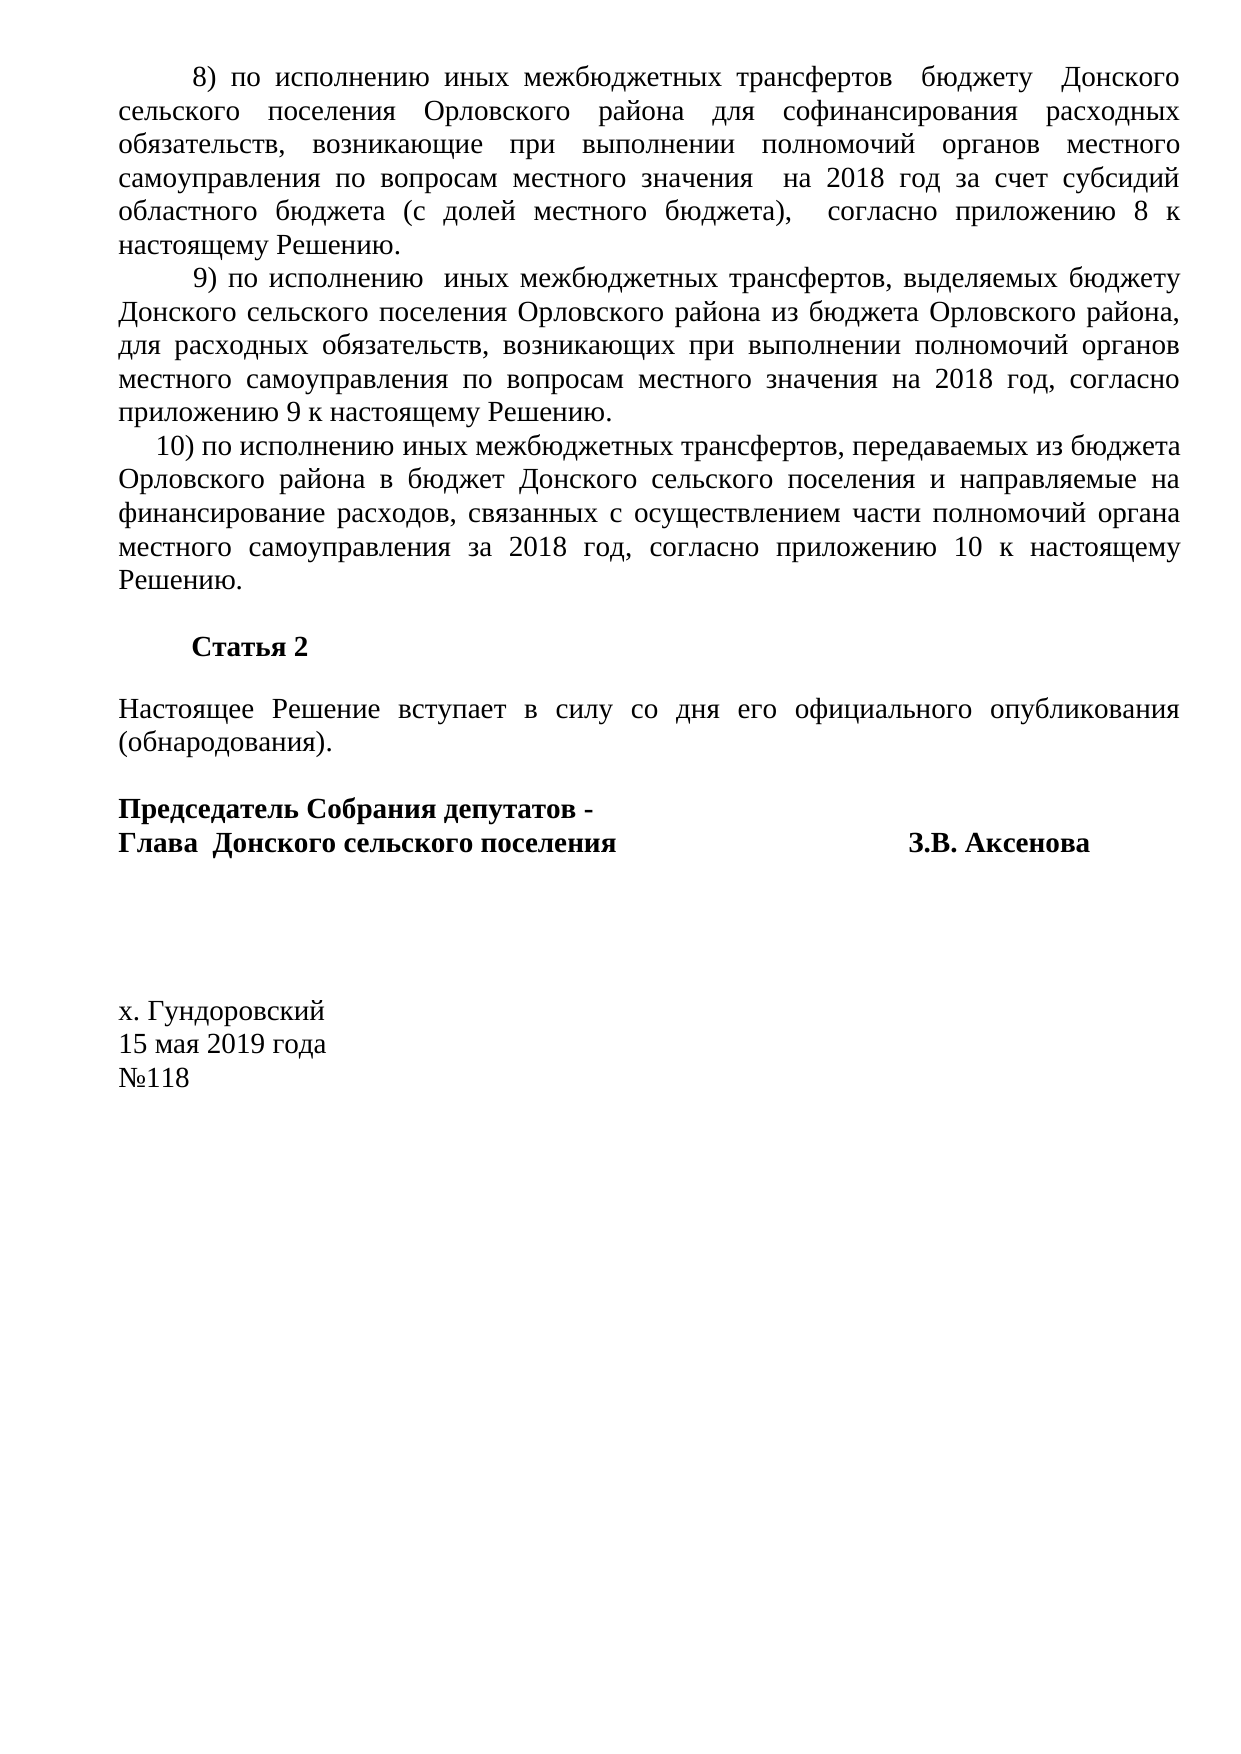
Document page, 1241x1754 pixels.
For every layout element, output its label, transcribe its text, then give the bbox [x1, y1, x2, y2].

text 8) по исполнению иных межбюджетных трансфертов бюджету Донского сельского поселения Орловского района для софинансирования расходных обязательств, возникающие при выполнении полномочий органов местного самоуправления по вопросам местного значения на 2018 год за счет субсидий областного бюджета (с долей местного бюджета), согласно приложению 8 к настоящему Решению. [118, 59, 1181, 260]
text 9) по исполнению иных межбюджетных трансфертов, выделяемых бюджету Донского сельского поселения Орловского района из бюджета Орловского района, для расходных обязательств, возникающих при выполнении полномочий органов местного самоуправления по вопросам местного значения на 2018 год, согласно приложению 9 к настоящему Решению. [118, 260, 1181, 428]
text 10) по исполнению иных межбюджетных трансфертов, передаваемых из бюджета Орловского района в бюджет Донского сельского поселения и направляемые на финансирование расходов, связанных с осуществлением части полномочий органа местного самоуправления за 2018 год, согласно приложению 10 к настоящему Решению. [118, 428, 1181, 596]
text Председатель Собрания депутатов - [118, 791, 1181, 825]
text х. Гундоровский [118, 993, 1181, 1026]
text Глава Донского сельского поселения З.В. Аксенова [118, 825, 1181, 858]
text Статья 2 [118, 629, 1181, 663]
text Настоящее Решение вступает в силу со дня его официального опубликования (обнародования). [118, 691, 1181, 758]
text №118 [118, 1060, 1181, 1093]
text 15 мая 2019 года [118, 1026, 1181, 1060]
